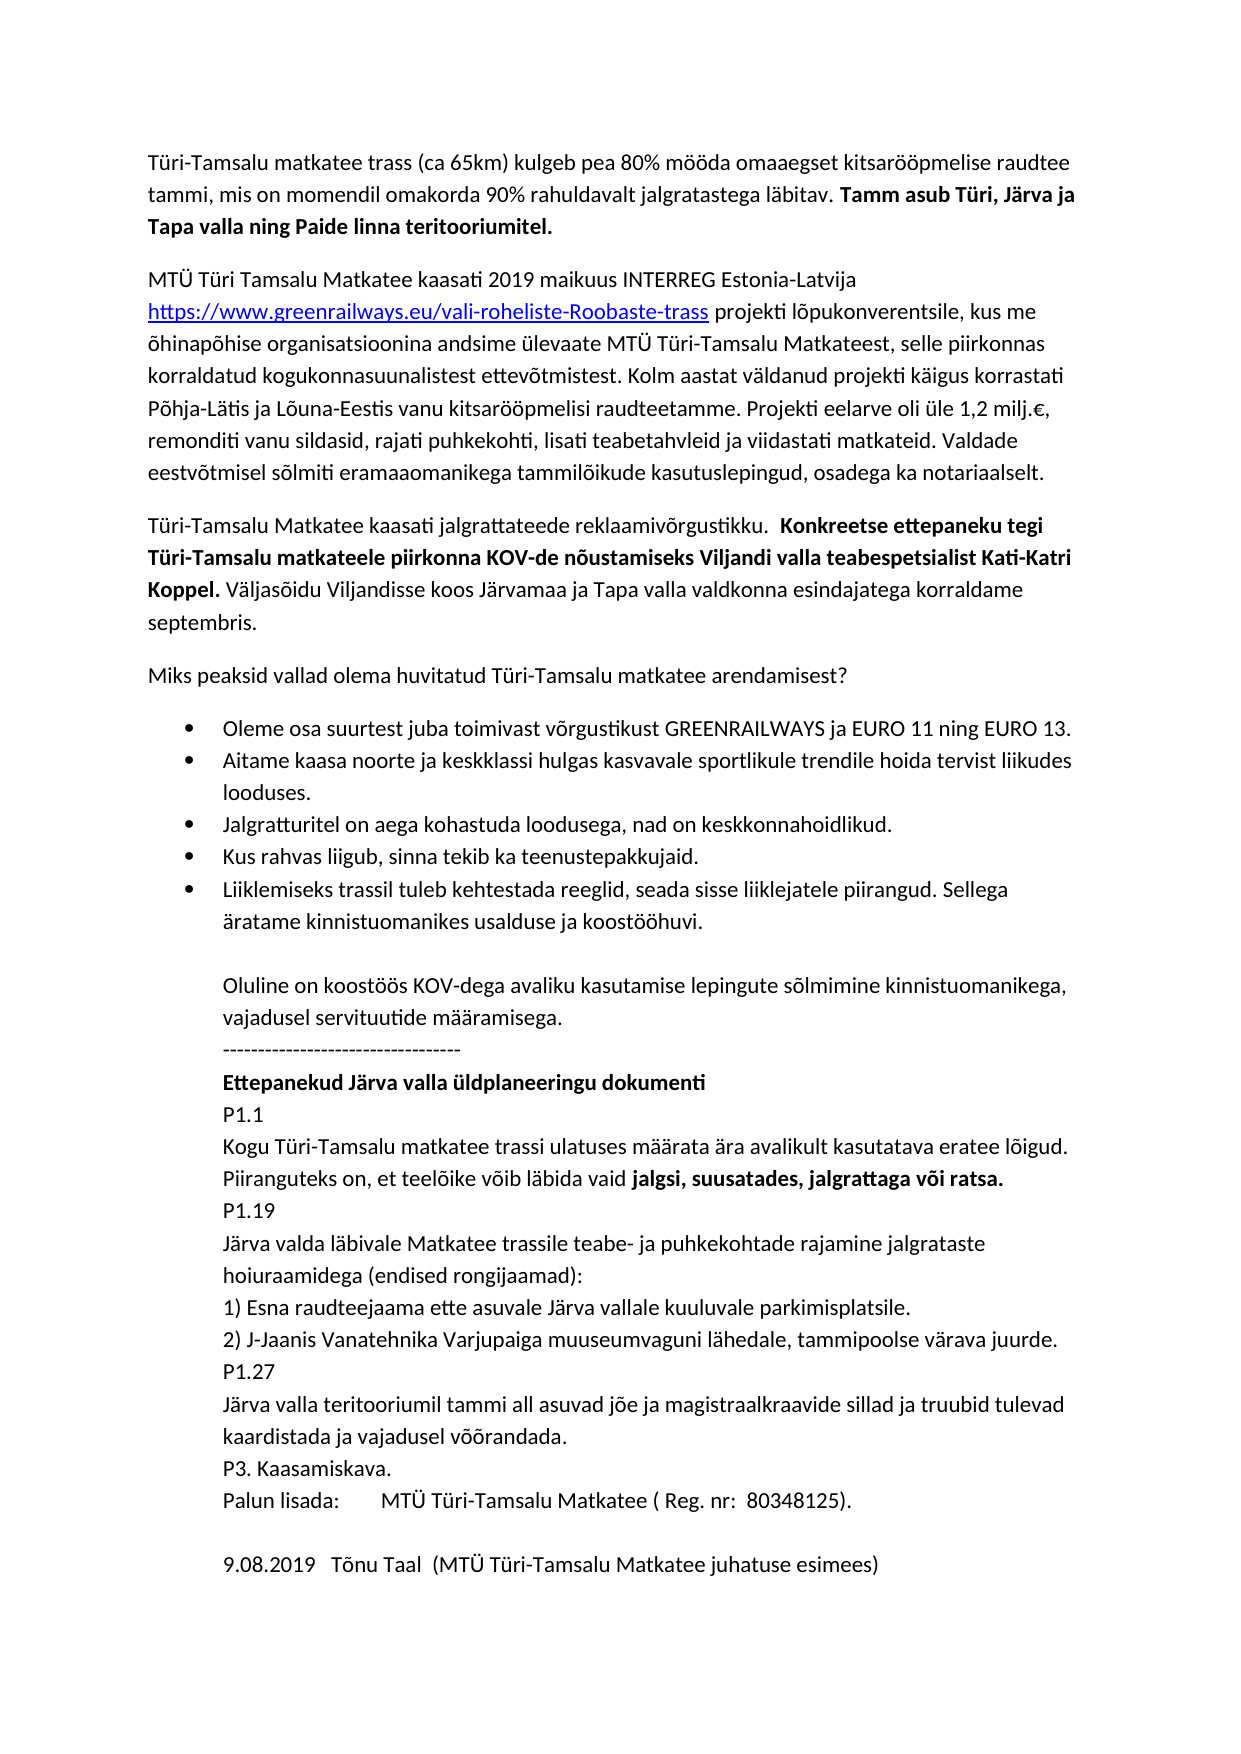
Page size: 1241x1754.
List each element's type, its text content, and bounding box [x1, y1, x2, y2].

list Ettepanekud Järva valla üldplaneeringu dokumenti [223, 1068, 1093, 1096]
list 2) J-Jaanis Vanatehnika Varjupaiga muuseumvaguni lähedale, tammipoolse värava juurde. [223, 1325, 1093, 1353]
list ---------------------------------- [223, 1036, 1093, 1064]
list P1.27 [223, 1357, 1093, 1386]
list Kus rahvas liigub, sinna tekib ka teenustepakkujaid. [185, 842, 1093, 871]
list Järva valla teritooriumil tammi all asuvad jõe ja magistraalkraavide sillad ja truubid tulevad kaardistada ja vajadusel võõrandada. [223, 1390, 1093, 1450]
list 9.08.2019 Tõnu Taal (MTÜ Türi-Tamsalu Matkatee juhatuse esimees) [223, 1551, 1093, 1579]
list Järva valda läbivale Matkatee trassile teabe- ja puhkekohtade rajamine jalgrataste hoiuraamidega (endised rongijaamad): [223, 1229, 1093, 1289]
text Miks peaksid vallad olema huvitatud Türi-Tamsalu matkatee arendamisest? [148, 661, 1093, 689]
list Liiklemiseks trassil tuleb kehtestada reeglid, seada sisse liiklejatele piirangud. Sellega äratame kinnistuomanikes usalduse ja koostööhuvi. [185, 875, 1093, 935]
list P3. Kaasamiskava. Palun lisada: MTÜ Türi-Tamsalu Matkatee ( Reg. nr: 80348125). [223, 1454, 1093, 1514]
list Oluline on koostöös KOV-dega avaliku kasutamise lepingute sõlmimine kinnistuomanikega, vajadusel servituutide määramisega. [223, 971, 1093, 1031]
text MTÜ Türi Tamsalu Matkatee kaasati 2019 maikuus INTERREG Estonia-Latvija https://www.greenrailways.eu/vali-roheliste-Roobaste-trass projekti lõpukonverentsile, kus me õhinapõhise organisatsioonina andsime ülevaate MTÜ Türi-Tamsalu Matkateest, selle piirkonnas korraldatud kogukonnasuunalistest ettevõtmistest. Kolm aastat väldanud projekti käigus korrastati Põhja-Lätis ja Lõuna-Eestis vanu kitsarööpmelisi raudteetamme. Projekti eelarve oli üle 1,2 milj.€, remonditi vanu sildasid, rajati puhkekohti, lisati teabetahvleid ja viidastati matkateid. Valdade eestvõtmisel sõlmiti eramaaomanikega tammilõikude kasutuslepingud, osadega ka notariaalselt. [148, 265, 1093, 486]
text Türi-Tamsalu matkatee trass (ca 65km) kulgeb pea 80% mööda omaaegset kitsarööpmelise raudtee tammi, mis on momendil omakorda 90% rahuldavalt jalgratastega läbitav. Tamm asub Türi, Järva ja Tapa valla ning Paide linna teritooriumitel. [148, 148, 1093, 240]
text Türi-Tamsalu Matkatee kaasati jalgrattateede reklaamivõrgustikku. Konkreetse ettepaneku tegi Türi-Tamsalu matkateele piirkonna KOV-de nõustamiseks Viljandi valla teabespetsialist Kati-Katri Koppel. Väljasõidu Viljandisse koos Järvamaa ja Tapa valla valdkonna esindajatega korraldame septembris. [148, 511, 1093, 636]
list Oleme osa suurtest juba toimivast võrgustikust GREENRAILWAYS ja EURO 11 ning EURO 13. [185, 714, 1093, 742]
list P1.19 [223, 1197, 1093, 1224]
list Kogu Türi-Tamsalu matkatee trassi ulatuses määrata ära avalikult kasutatava eratee lõigud. Piiranguteks on, et teelõike võib läbida vaid jalgsi, suusatades, jalgrattaga või ratsa. [223, 1132, 1093, 1192]
list P1.1 [223, 1100, 1093, 1128]
list 1) Esna raudteejaama ette asuvale Järva vallale kuuluvale parkimisplatsile. [223, 1293, 1093, 1321]
list Jalgratturitel on aega kohastuda loodusega, nad on keskkonnahoidlikud. [185, 810, 1093, 838]
list Aitame kaasa noorte ja keskklassi hulgas kasvavale sportlikule trendile hoida tervist liikudes looduses. [185, 746, 1093, 806]
